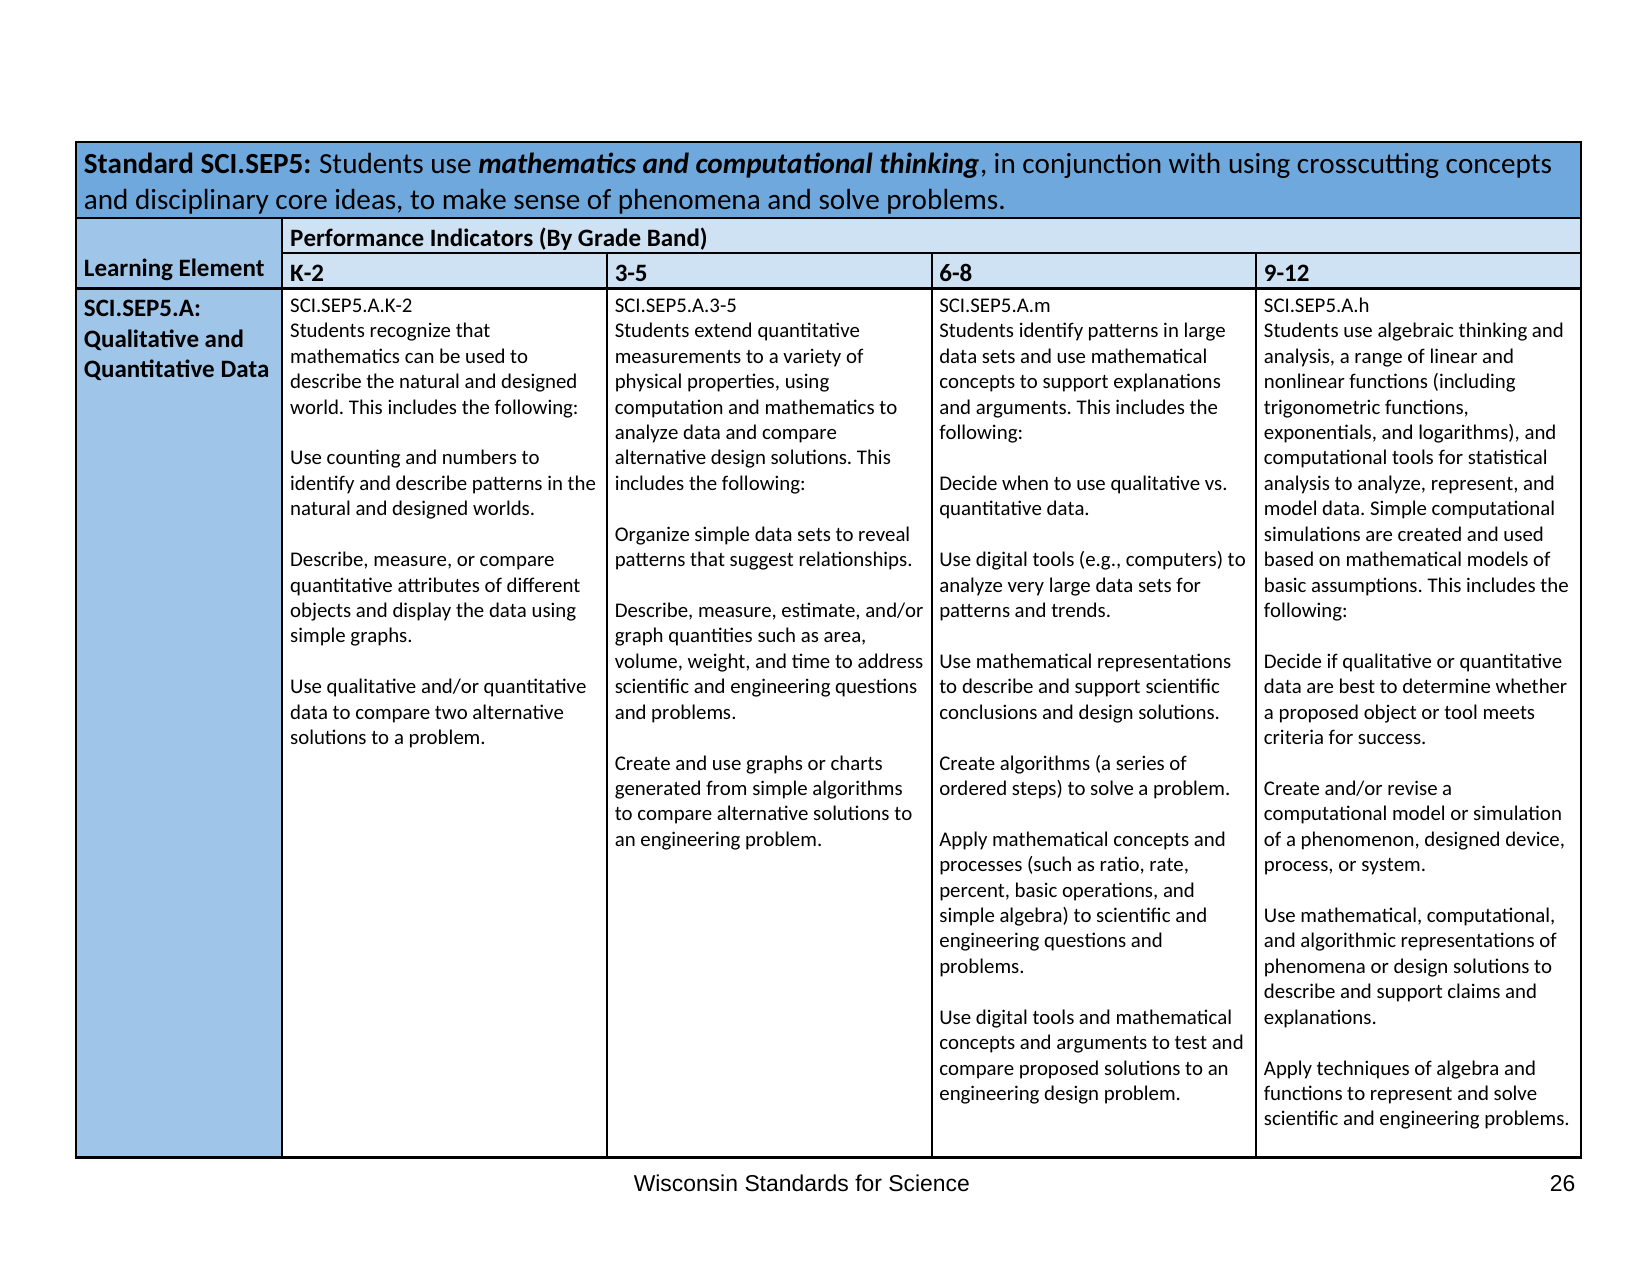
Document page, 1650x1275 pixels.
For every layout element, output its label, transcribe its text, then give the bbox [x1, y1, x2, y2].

table_cell SCI.SEP5.A.K-2 Students recognize that mathematics can be used to describe the natural and designed world. This includes the following: Use counting and numbers to identify and describe patterns in the natural and designed worlds. Describe, measure, or compare quantitative attributes of different objects and display the data using simple graphs. Use qualitative and/or quantitative data to compare two alternative solutions to a problem. [283, 290, 606, 1156]
table_cell Performance Indicators (By Grade Band) [283, 219, 1580, 252]
table_cell 3-5 [608, 254, 931, 287]
table_cell SCI.SEP5.A: Qualitative and Quantitative Data [77, 290, 281, 1156]
table_cell 6-8 [933, 254, 1255, 287]
table_cell SCI.SEP5.A.h Students use algebraic thinking and analysis, a range of linear and nonlinear functions (including trigonometric functions, exponentials, and logarithms), and computational tools for statistical analysis to analyze, represent, and model data. Simple computational simulations are created and used based on mathematical models of basic assumptions. This includes the following: Decide if qualitative or quantitative data are best to determine whether a proposed object or tool meets criteria for success. Create and/or revise a computational model or simulation of a phenomenon, designed device, process, or system. Use mathematical, computational, and algorithmic representations of phenomena or design solutions to describe and support claims and explanations. Apply techniques of algebra and functions to represent and solve scientific and engineering problems. Use simple limit cases to test mathematical expressions, computer programs, algorithms, or simulations of a process or system to see if a model “makes sense” by comparing the outcomes with what is known about the real world. Apply ratios, rates, percentages, and unit conversions in the context of complicated measurement problems involving quantities with derived or compound units (such as mg/mL, kg/m3, acre-feet, and others). [1257, 290, 1580, 1156]
table_cell SCI.SEP5.A.m Students identify patterns in large data sets and use mathematical concepts to support explanations and arguments. This includes the following: Decide when to use qualitative vs. quantitative data. Use digital tools (e.g., computers) to analyze very large data sets for patterns and trends. Use mathematical representations to describe and support scientific conclusions and design solutions. Create algorithms (a series of ordered steps) to solve a problem. Apply mathematical concepts and processes (such as ratio, rate, percent, basic operations, and simple algebra) to scientific and engineering questions and problems. Use digital tools and mathematical concepts and arguments to test and compare proposed solutions to an engineering design problem. [933, 290, 1255, 1156]
table_header Standard SCI.SEP5: Students use mathematics and computational thinking, in conjunction with using crosscutting concepts and disciplinary core ideas, to make sense of phenomena and solve problems. [77, 143, 1580, 217]
table_cell SCI.SEP5.A.3-5 Students extend quantitative measurements to a variety of physical properties, using computation and mathematics to analyze data and compare alternative design solutions. This includes the following: Organize simple data sets to reveal patterns that suggest relationships. Describe, measure, estimate, and/or graph quantities such as area, volume, weight, and time to address scientific and engineering questions and problems. Create and use graphs or charts generated from simple algorithms to compare alternative solutions to an engineering problem. [608, 290, 931, 1156]
table_cell 9-12 [1257, 254, 1580, 287]
table_cell Learning Element [77, 219, 281, 287]
table_cell K-2 [283, 254, 606, 287]
